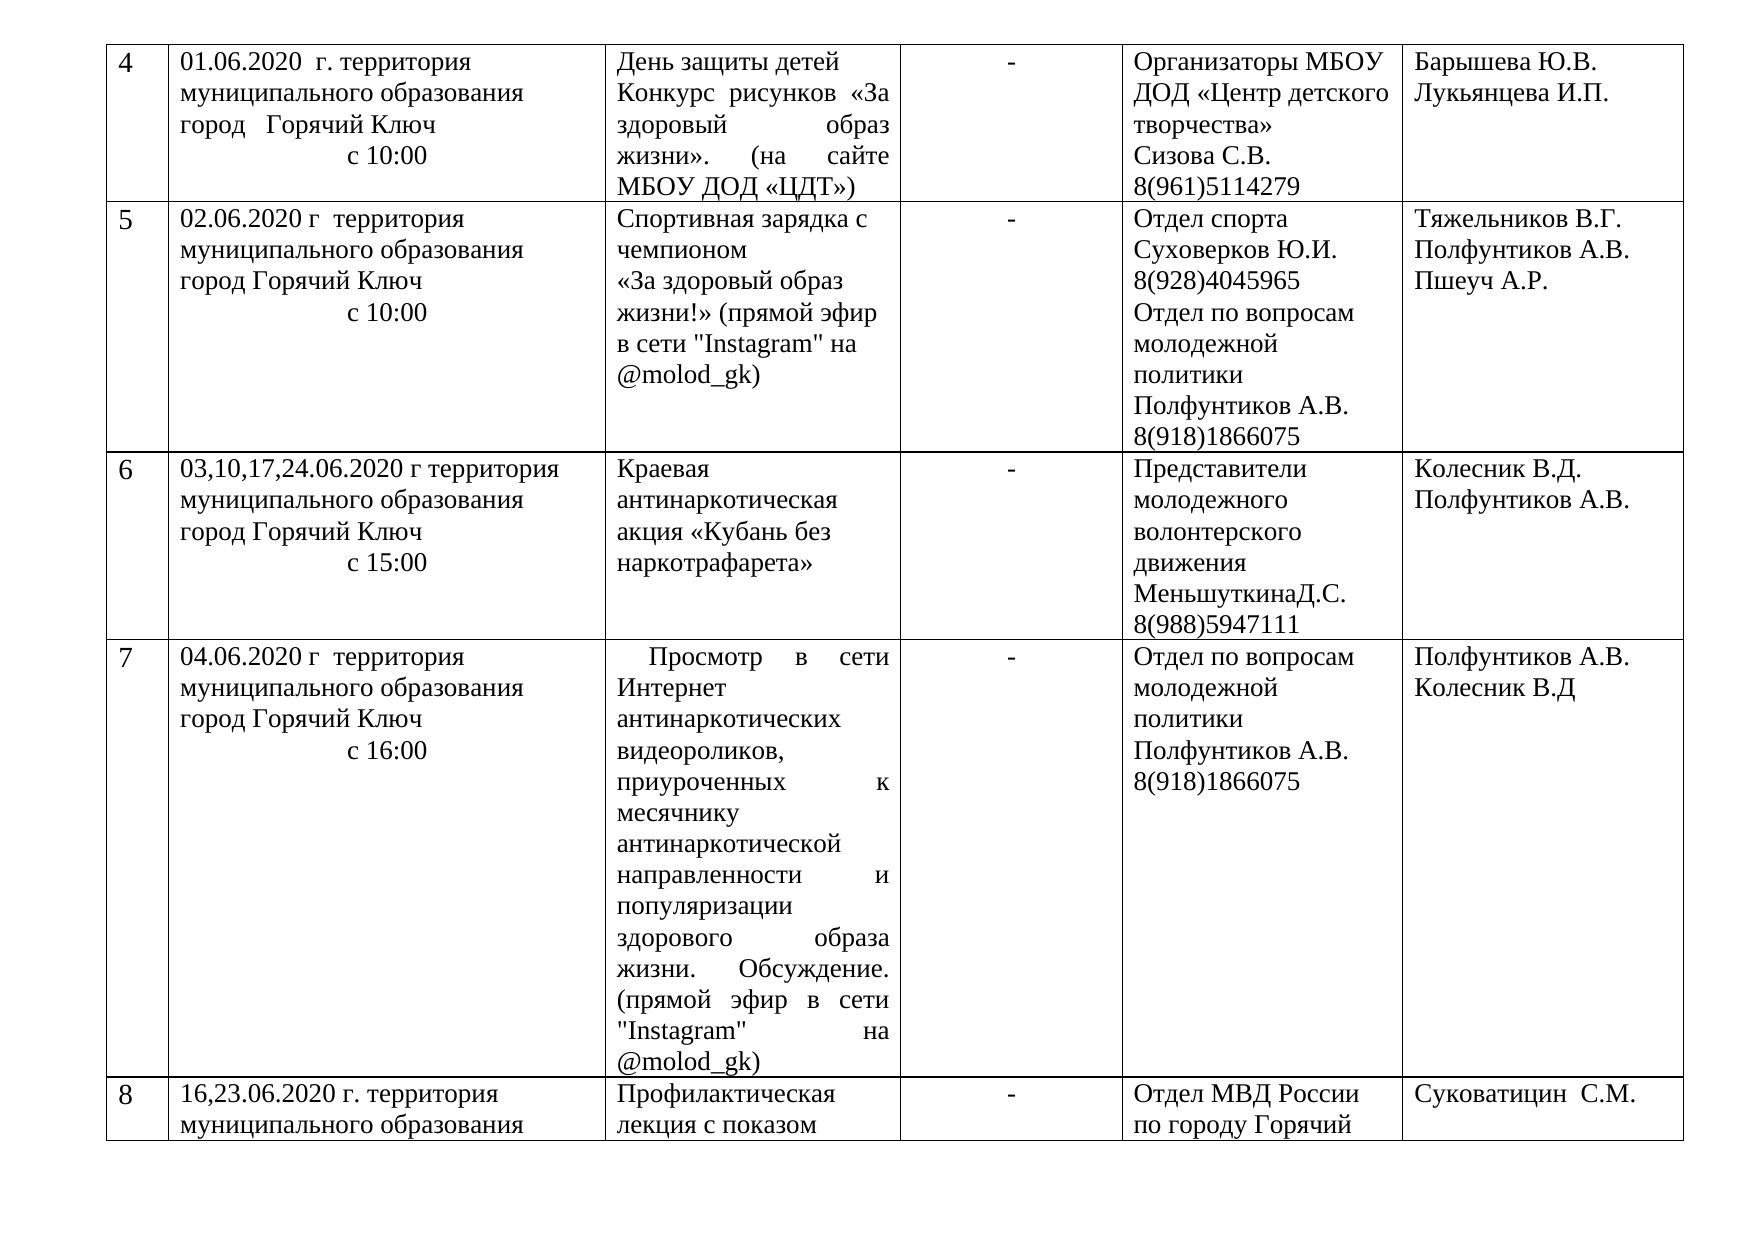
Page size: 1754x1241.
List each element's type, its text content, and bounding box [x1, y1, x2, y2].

table_cell 01.06.2020 г. территория муниципального образования город Горячий Ключ с 10:00 [169, 45, 605, 201]
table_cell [606, 1078, 900, 1140]
table_cell Отдел спорта Суховерков Ю.И. 8(928)4045965 Отдел по вопросам молодежной политики Полфунтиков А.В. 8(918)1866075 [1123, 202, 1402, 451]
table_cell - [901, 1078, 1122, 1140]
table_cell Просмотр в сети Интернет антинаркотических видеороликов, приуроченных к месячнику антинаркотической направленности и популяризации здорового образа жизни. Обсуждение. (прямой эфир в сети "Instagram" на @molod_gk) [606, 640, 900, 1076]
table_cell 4 [107, 45, 168, 201]
table_cell День защиты детей Конкурс рисунков «За здоровый образ жизни». (на сайте МБОУ ДОД «ЦДТ») [606, 45, 900, 201]
table_cell - [901, 202, 1122, 451]
table_cell Отдел по вопросам молодежной политики Полфунтиков А.В. 8(918)1866075 [1123, 640, 1402, 1076]
table_cell Представители молодежного волонтерского движения МеньшуткинаД.С. 8(988)5947111 [1123, 453, 1402, 639]
table_cell Барышева Ю.В. Лукьянцева И.П. [1403, 45, 1683, 201]
table_cell 03,10,17,24.06.2020 г территория муниципального образования город Горячий Ключ с 15:00 [169, 453, 605, 639]
table_cell Краевая антинаркотическая акция «Кубань без наркотрафарета» [606, 453, 900, 639]
table_cell 6 [107, 453, 168, 639]
table_cell 02.06.2020 г территория муниципального образования город Горячий Ключ с 10:00 [169, 202, 605, 451]
table_cell - [901, 45, 1122, 201]
table_cell Колесник В.Д. Полфунтиков А.В. [1403, 453, 1683, 639]
table_cell 8 [107, 1078, 168, 1140]
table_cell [1123, 1078, 1402, 1140]
table_cell 7 [107, 640, 168, 1076]
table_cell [169, 1078, 605, 1140]
table_cell 04.06.2020 г территория муниципального образования город Горячий Ключ с 16:00 [169, 640, 605, 1076]
table_cell Суковатицин С.М. [1403, 1078, 1683, 1140]
table_cell Спортивная зарядка с чемпионом «За здоровый образ жизни!» (прямой эфир в сети "Instagram" на @molod_gk) [606, 202, 900, 451]
table_cell - [901, 453, 1122, 639]
table_cell Полфунтиков А.В. Колесник В.Д [1403, 640, 1683, 1076]
table_cell Тяжельников В.Г. Полфунтиков А.В. Пшеуч А.Р. [1403, 202, 1683, 451]
table_cell Организаторы МБОУ ДОД «Центр детского творчества» Сизова С.В. 8(961)5114279 [1123, 45, 1402, 201]
table_cell - [901, 640, 1122, 1076]
table_cell 5 [107, 202, 168, 451]
